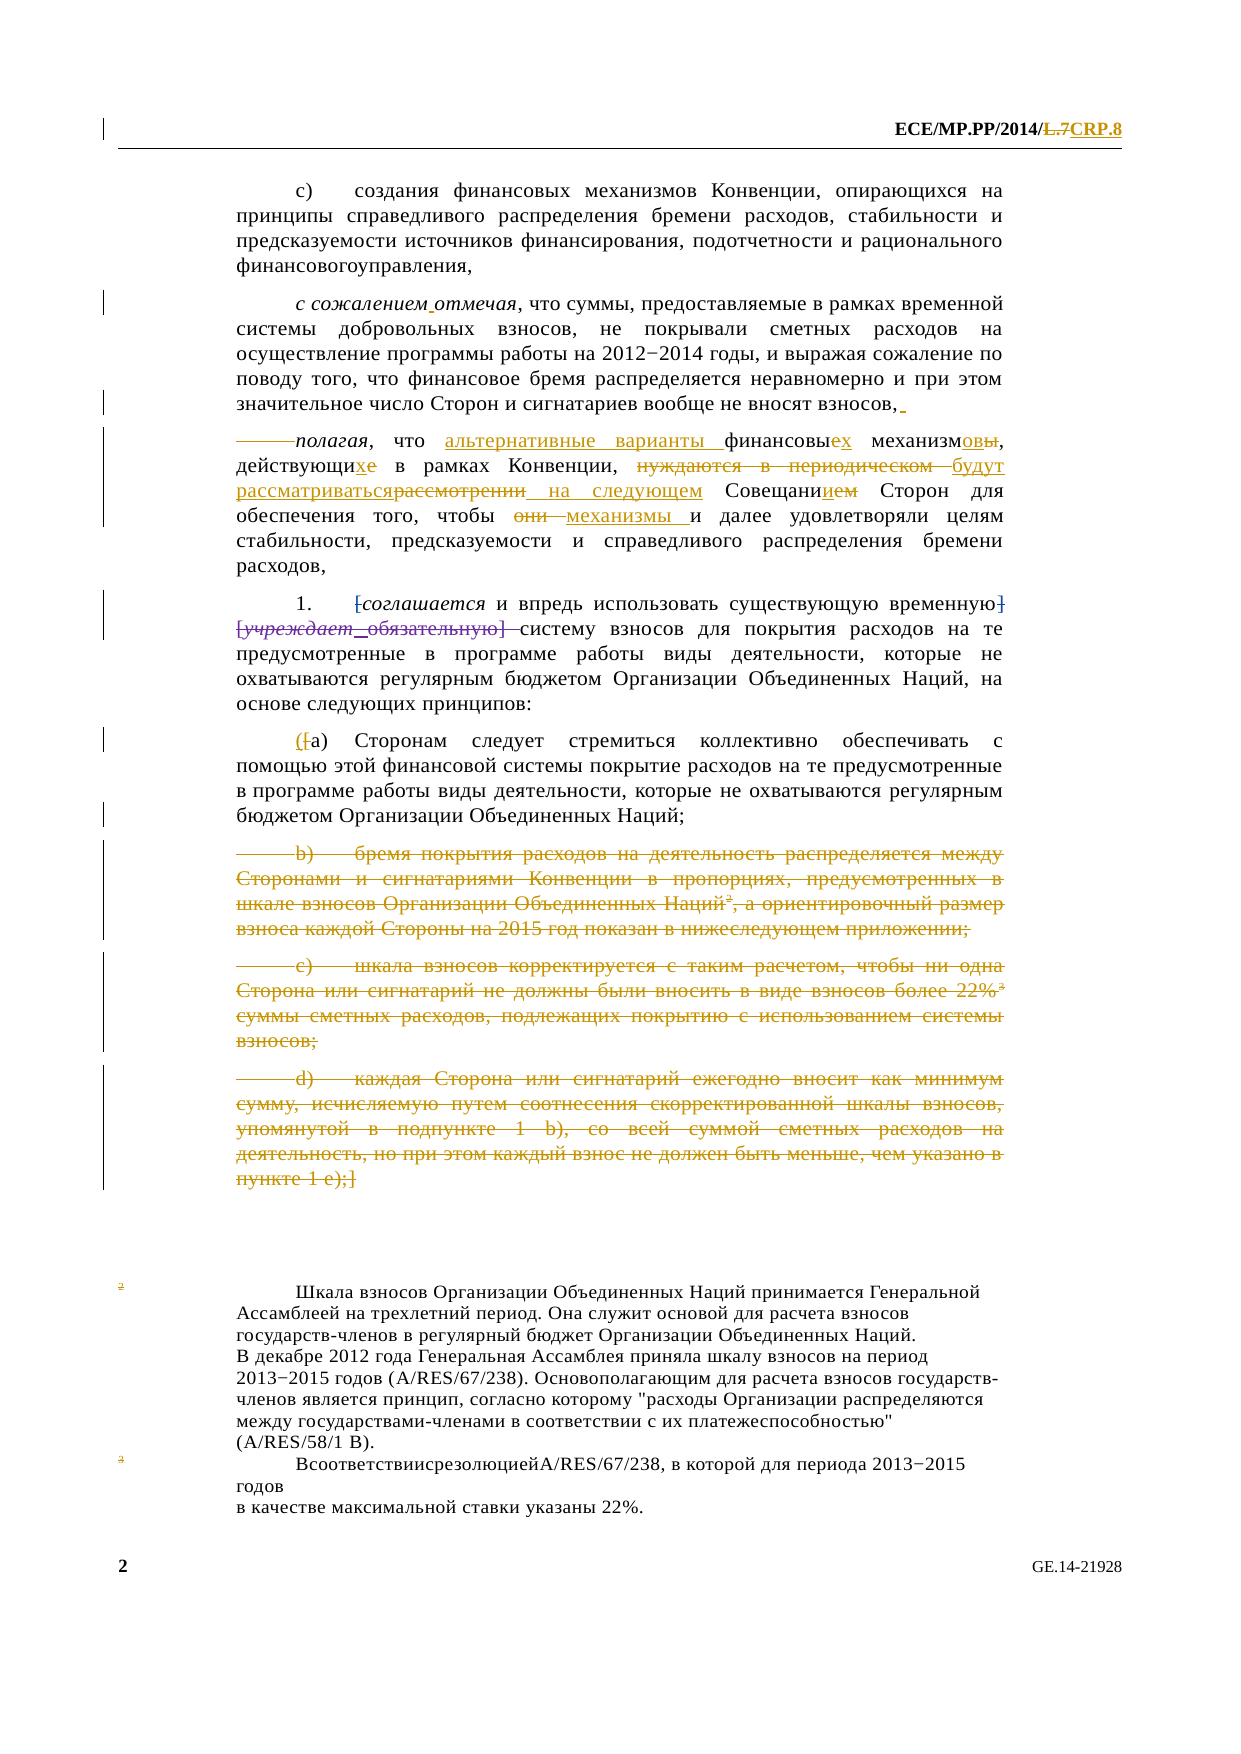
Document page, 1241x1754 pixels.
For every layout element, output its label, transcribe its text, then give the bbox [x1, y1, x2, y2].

text полагая, что финансовы механизм, действующи в рамках Конвенции, Совещани Сторон для обеспечения того, чтобы и далее удовлетворяли целям стабильности, предсказуемости и справедливого распределения бремени расходов, [236, 427, 1004, 577]
text с) создания финансовых механизмов Конвенции, опирающихся на принципы справедливого распределения бремени расходов, стабильности и предсказуемости источников финансирования, подотчетности и рационального финансовогоуправления, [236, 177, 1004, 277]
text a) Сторонам следует стремиться коллективно обеспечивать с помощью этой финансовой системы покрытие расходов на те предусмотренные в программе работы виды деятельности, которые не охватываются регулярным бюджетом Организации Объединенных Наций; [236, 727, 1004, 827]
text 1. соглашается и впредь использовать существующую временную систему взносов для покрытия расходов на те предусмотренные в программе работы виды деятельности, которые не охватываются регулярным бюджетом Организации Объединенных Наций, на основе следующих принципов: [236, 590, 1004, 715]
text с сожалениемотмечая, что суммы, предоставляемые в рамках временной системы добровольных взносов, не покрывали сметных расходов на осуществление программы работы на 2012−2014 годы, и выражая сожаление по поводу того, что финансовое бремя распределяется неравномерно и при этом значительное число Сторон и сигнатариев вообще не вносят взносов, [236, 290, 1004, 415]
